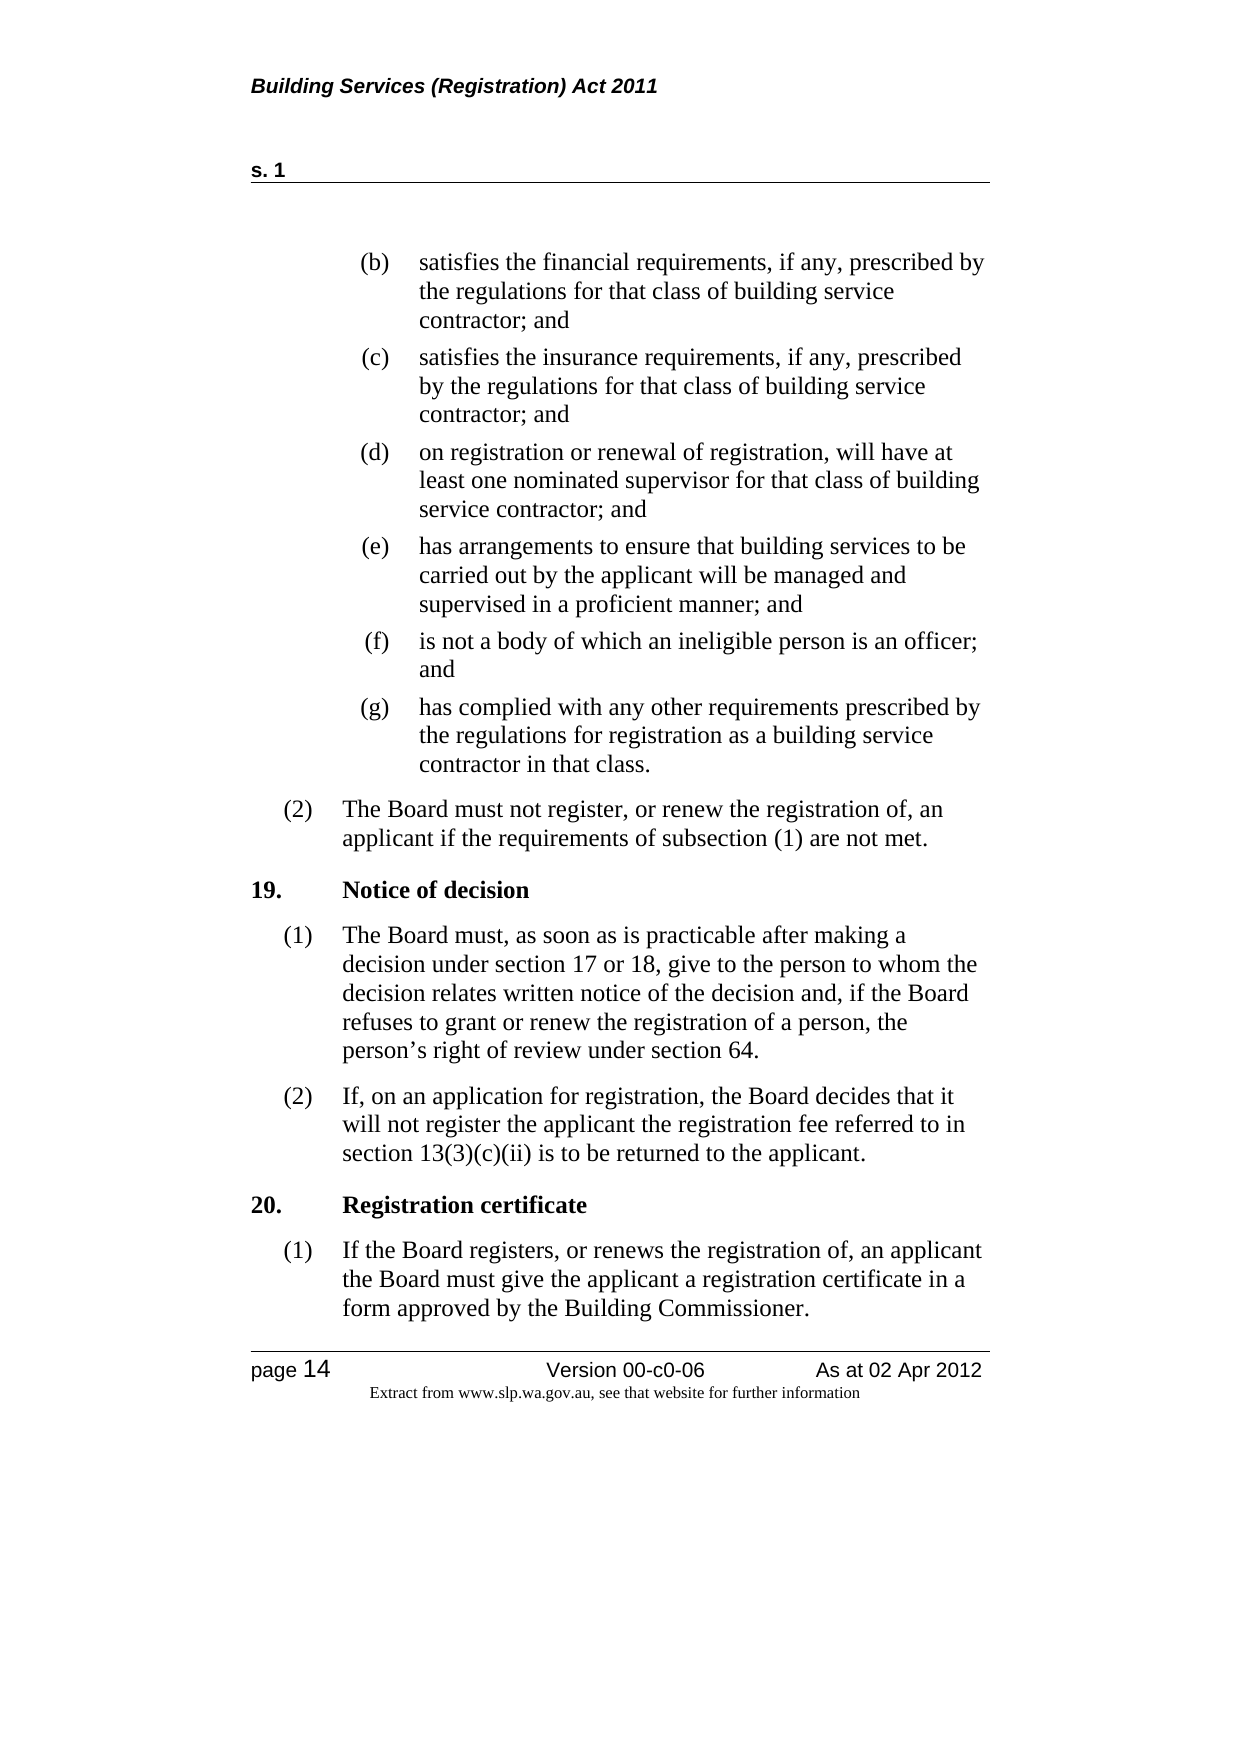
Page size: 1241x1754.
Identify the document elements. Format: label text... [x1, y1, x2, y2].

text (c) satisfies the insurance requirements, if any, prescribed by the regulations for that class of building service contractor; and [251, 342, 990, 428]
text (e) has arrangements to ensure that building services to be carried out by the applicant will be managed and supervised in a proficient manner; and [251, 531, 990, 617]
text (f) is not a body of which an ineligible person is an officer; and [251, 626, 990, 683]
text (1) The Board must, as soon as is practicable after making a decision under section 17 or 18, give to the person to whom the decision relates written notice of the decision and, if the Board refuses to grant or renew the registration of a person, the person’s right of review under section 64. [251, 920, 990, 1064]
text (2) If, on an application for registration, the Board decides that it will not register the applicant the registration fee referred to in section 13(3)(c)(ii) is to be returned to the applicant. [251, 1081, 990, 1167]
text (b) satisfies the financial requirements, if any, prescribed by the regulations for that class of building service contractor; and [251, 247, 990, 334]
text (g) has complied with any other requirements prescribed by the regulations for registration as a building service contractor in that class. [251, 692, 990, 778]
subtitle 20. Registration certificate [251, 1190, 990, 1219]
text (1) If the Board registers, or renews the registration of, an applicant the Board must give the applicant a registration certificate in a form approved by the Building Commissioner. [251, 1235, 990, 1322]
subtitle 19. Notice of decision [251, 875, 990, 904]
text (d) on registration or renewal of registration, will have at least one nominated supervisor for that class of building service contractor; and [251, 437, 990, 523]
text (2) The Board must not register, or renew the registration of, an applicant if the requirements of subsection (1) are not met. [251, 794, 990, 852]
